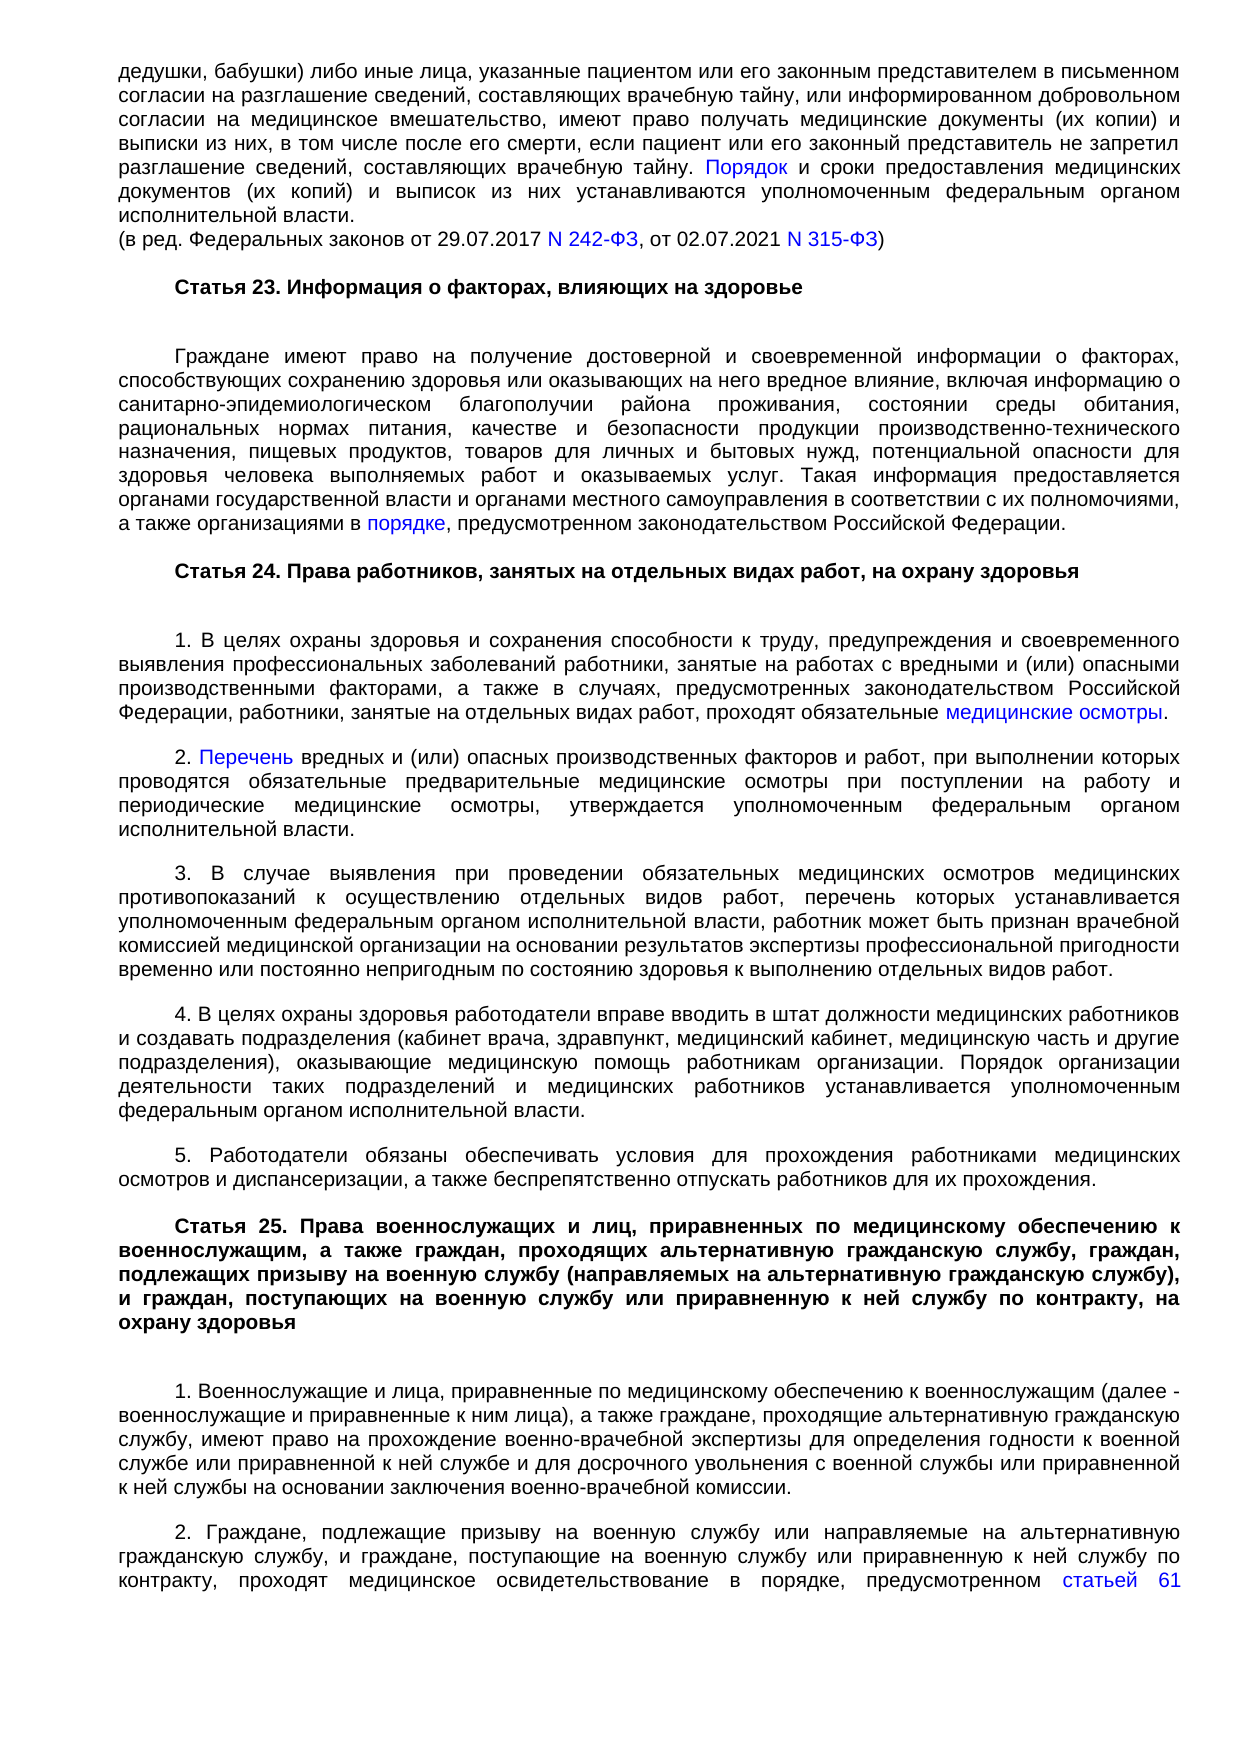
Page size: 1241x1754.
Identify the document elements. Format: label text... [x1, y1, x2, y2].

text 3. В случае выявления при проведении обязательных медицинских осмотров медицинских противопоказаний к осуществлению отдельных видов работ, перечень которых устанавливается уполномоченным федеральным органом исполнительной власти, работник может быть признан врачебной комиссией медицинской организации на основании результатов экспертизы профессиональной пригодности временно или постоянно непригодным по состоянию здоровья к выполнению отдельных видов работ. [118, 861, 1181, 981]
text Статья 23. Информация о факторах, влияющих на здоровье [118, 275, 1181, 299]
text 2. Перечень вредных и (или) опасных производственных факторов и работ, при выполнении которых проводятся обязательные предварительные медицинские осмотры при поступлении на работу и периодические медицинские осмотры, утверждается уполномоченным федеральным органом исполнительной власти. [118, 744, 1181, 840]
text 4. В целях охраны здоровья работодатели вправе вводить в штат должности медицинских работников и создавать подразделения (кабинет врача, здравпункт, медицинский кабинет, медицинскую часть и другие подразделения), оказывающие медицинскую помощь работникам организации. Порядок организации деятельности таких подразделений и медицинских работников устанавливается уполномоченным федеральным органом исполнительной власти. [118, 1002, 1181, 1122]
text Статья 24. Права работников, занятых на отдельных видах работ, на охрану здоровья [118, 559, 1181, 583]
text 1. Военнослужащие и лица, приравненные по медицинскому обеспечению к военнослужащим (далее - военнослужащие и приравненные к ним лица), а также граждане, проходящие альтернативную гражданскую службу, имеют право на прохождение военно-врачебной экспертизы для определения годности к военной службе или приравненной к ней службе и для досрочного увольнения с военной службы или приравненной к ней службы на основании заключения военно-врачебной комиссии. [118, 1379, 1181, 1499]
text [118, 59, 1181, 227]
text 5. Работодатели обязаны обеспечивать условия для прохождения работниками медицинских осмотров и диспансеризации, а также беспрепятственно отпускать работников для их прохождения. [118, 1142, 1181, 1190]
text (в ред. Федеральных законов от 29.07.2017 N 242-ФЗ, от 02.07.2021 N 315-ФЗ) [118, 227, 1181, 251]
text Граждане имеют право на получение достоверной и своевременной информации о факторах, способствующих сохранению здоровья или оказывающих на него вредное влияние, включая информацию о санитарно-эпидемиологическом благополучии района проживания, состоянии среды обитания, рациональных нормах питания, качестве и безопасности продукции производственно-технического назначения, пищевых продуктов, товаров для личных и бытовых нужд, потенциальной опасности для здоровья человека выполняемых работ и оказываемых услуг. Такая информация предоставляется органами государственной власти и органами местного самоуправления в соответствии с их полномочиями, а также организациями в порядке, предусмотренном законодательством Российской Федерации. [118, 343, 1181, 535]
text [118, 1519, 1181, 1591]
text 1. В целях охраны здоровья и сохранения способности к труду, предупреждения и своевременного выявления профессиональных заболеваний работники, занятые на работах с вредными и (или) опасными производственными факторами, а также в случаях, предусмотренных законодательством Российской Федерации, работники, занятые на отдельных видах работ, проходят обязательные медицинские осмотры. [118, 628, 1181, 724]
text Статья 25. Права военнослужащих и лиц, приравненных по медицинскому обеспечению к военнослужащим, а также граждан, проходящих альтернативную гражданскую службу, граждан, подлежащих призыву на военную службу (направляемых на альтернативную гражданскую службу), и граждан, поступающих на военную службу или приравненную к ней службу по контракту, на охрану здоровья [118, 1214, 1181, 1334]
